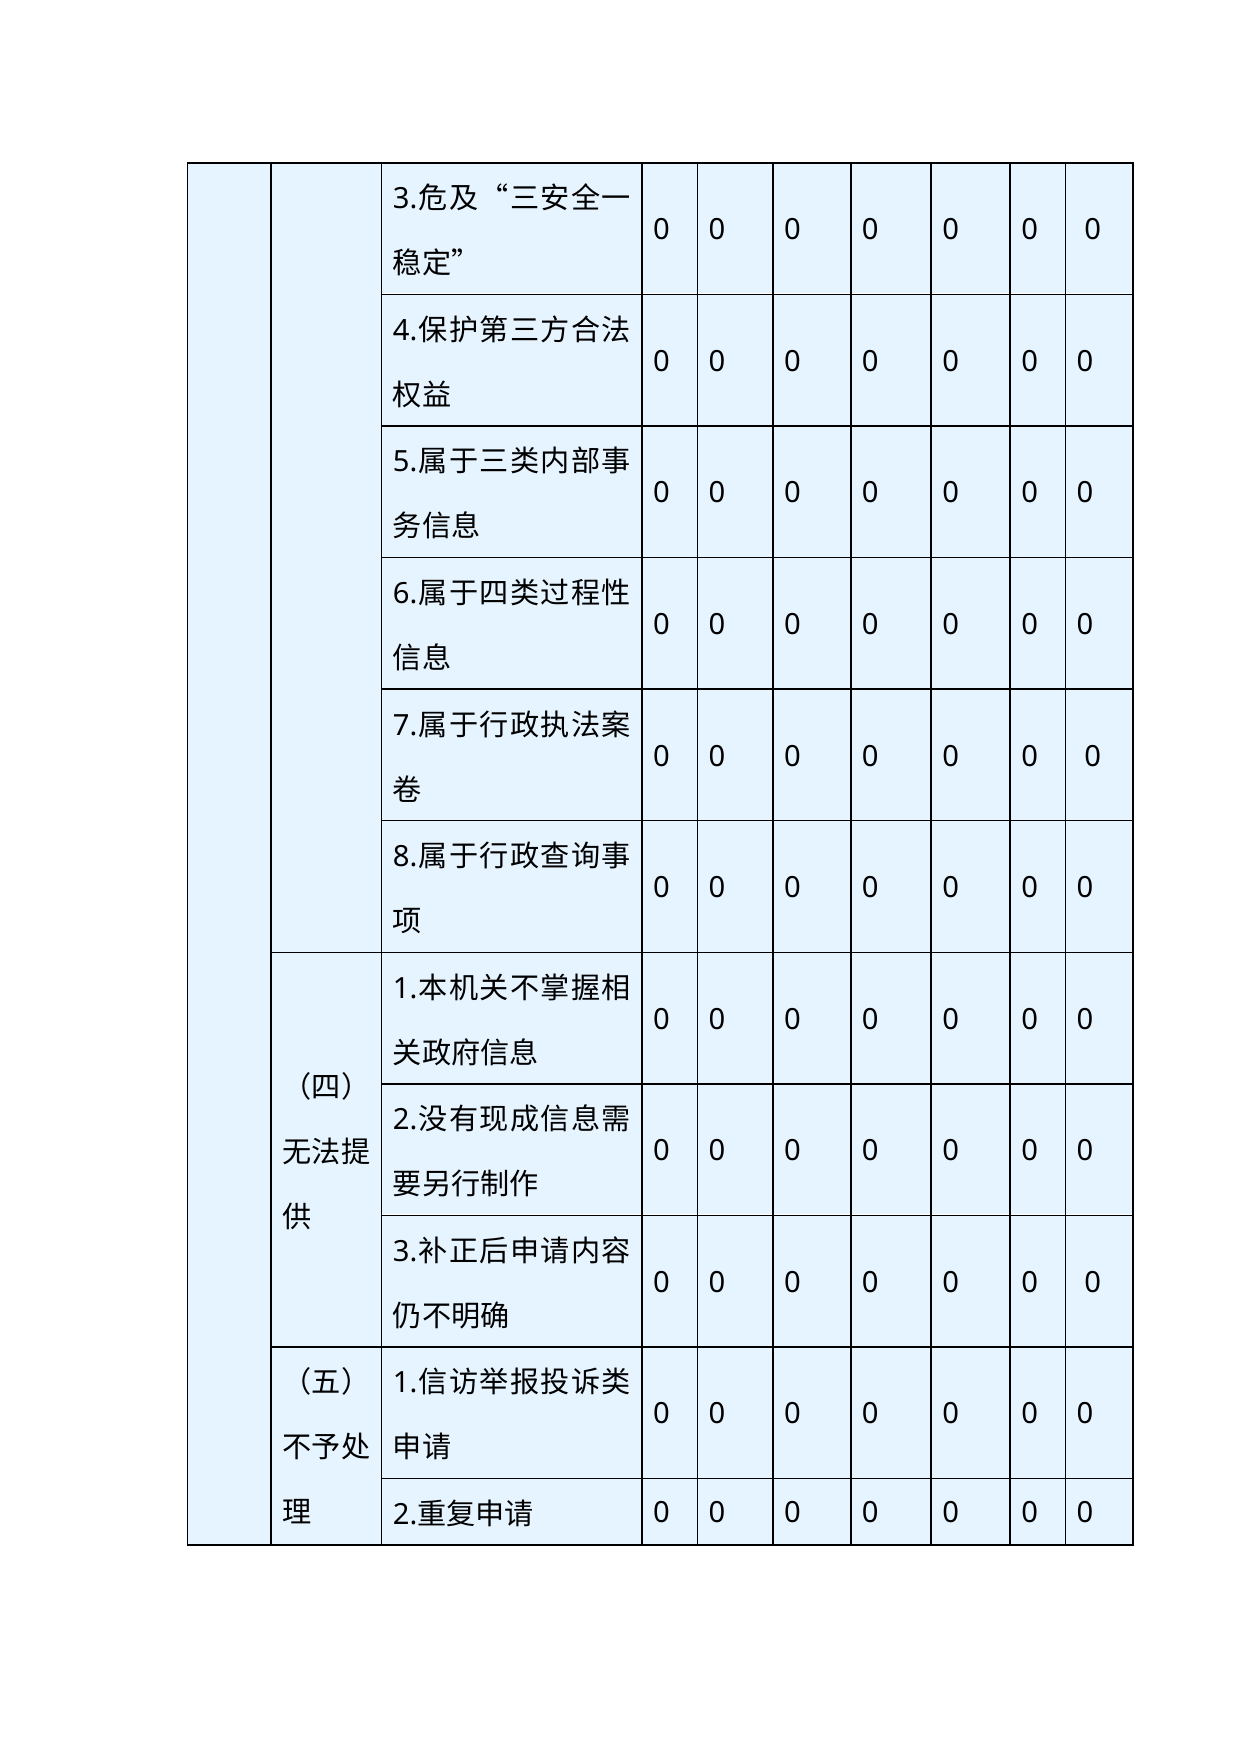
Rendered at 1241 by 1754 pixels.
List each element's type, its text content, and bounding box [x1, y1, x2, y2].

table_cell 0 [1011, 690, 1065, 820]
table_cell 0 [852, 821, 930, 951]
table_cell 0 [1066, 295, 1132, 425]
table_cell 0 [932, 295, 1009, 425]
table_cell 0 [1011, 953, 1065, 1083]
table_cell 0 [698, 164, 772, 293]
table_cell 0 [852, 1216, 930, 1346]
table_cell 0 [643, 821, 697, 951]
table_cell 0 [932, 164, 1009, 293]
table_cell 0 [1011, 558, 1065, 688]
table_cell 0 [643, 427, 697, 557]
table_cell 0 [1066, 821, 1132, 951]
table_cell 0 [932, 427, 1009, 557]
table_cell 0 [852, 427, 930, 557]
table_cell 0 [1066, 1216, 1132, 1346]
table_cell 0 [643, 295, 697, 425]
table_cell 0 [1066, 427, 1132, 557]
table_cell 0 [643, 1216, 697, 1346]
table_cell 0 [932, 558, 1009, 688]
table_cell 0 [698, 558, 772, 688]
table_cell 0 [1011, 1216, 1065, 1346]
table_cell 0 [643, 1085, 697, 1214]
table_cell 0 [852, 953, 930, 1083]
table_cell 0 [1066, 1348, 1132, 1478]
table_cell 0 [774, 953, 850, 1083]
table_cell 0 [852, 1085, 930, 1214]
table_cell 0 [1066, 1479, 1132, 1544]
table_cell 0 [774, 1216, 850, 1346]
table_cell 0 [774, 821, 850, 951]
table_cell 0 [1011, 1348, 1065, 1478]
table_cell 0 [774, 295, 850, 425]
table_cell 0 [643, 558, 697, 688]
table_cell 0 [852, 690, 930, 820]
table_cell 0 [852, 558, 930, 688]
table_cell 0 [698, 295, 772, 425]
table_cell 8.属于行政查询事项 [382, 821, 641, 951]
table_cell （五）不予处理 [272, 1348, 381, 1544]
table_cell 0 [698, 427, 772, 557]
table_cell 0 [932, 1479, 1009, 1544]
table_cell 4.保护第三方合法权益 [382, 295, 641, 425]
table_cell 0 [774, 1348, 850, 1478]
table_cell 0 [698, 1348, 772, 1478]
table_cell 0 [643, 953, 697, 1083]
table_cell 0 [698, 1085, 772, 1214]
table_cell 0 [1011, 821, 1065, 951]
table_cell 0 [698, 690, 772, 820]
table_cell 0 [643, 1479, 697, 1544]
table_cell 0 [932, 821, 1009, 951]
table_cell 0 [1066, 953, 1132, 1083]
table_cell （四）无法提供 [272, 953, 381, 1346]
table_cell 0 [774, 427, 850, 557]
table_cell 0 [932, 1348, 1009, 1478]
table_cell 0 [643, 690, 697, 820]
table_cell 0 [1011, 427, 1065, 557]
table_cell 0 [1066, 690, 1132, 820]
table_cell 0 [774, 164, 850, 293]
table_cell 0 [852, 1479, 930, 1544]
table_cell 2.没有现成信息需要另行制作 [382, 1085, 641, 1214]
table_cell 2.重复申请 [382, 1479, 641, 1544]
table_cell 0 [698, 953, 772, 1083]
table_cell 0 [1066, 1085, 1132, 1214]
table_cell 0 [1066, 558, 1132, 688]
table_cell 0 [1066, 164, 1132, 293]
table_cell 0 [1011, 164, 1065, 293]
table_cell 0 [698, 1216, 772, 1346]
table_cell 0 [774, 1085, 850, 1214]
table_cell 1.信访举报投诉类申请 [382, 1348, 641, 1478]
table_cell 7.属于行政执法案卷 [382, 690, 641, 820]
table_cell 0 [932, 690, 1009, 820]
table_cell 0 [643, 164, 697, 293]
table_cell 3.危及“三安全一稳定” [382, 164, 641, 293]
table_cell 0 [698, 821, 772, 951]
table_cell 0 [932, 953, 1009, 1083]
table_cell 0 [1011, 295, 1065, 425]
table_cell 0 [774, 1479, 850, 1544]
table_cell 0 [852, 1348, 930, 1478]
table_cell 6.属于四类过程性信息 [382, 558, 641, 688]
table_cell 0 [932, 1216, 1009, 1346]
table_cell 0 [698, 1479, 772, 1544]
table_cell 0 [774, 558, 850, 688]
table_cell 0 [852, 295, 930, 425]
table_cell 3.补正后申请内容仍不明确 [382, 1216, 641, 1346]
table_cell 0 [1011, 1085, 1065, 1214]
table_cell 0 [1011, 1479, 1065, 1544]
table_cell 5.属于三类内部事务信息 [382, 427, 641, 557]
table_cell 0 [852, 164, 930, 293]
table_cell 0 [932, 1085, 1009, 1214]
table_cell 1.本机关不掌握相关政府信息 [382, 953, 641, 1083]
table_cell 0 [774, 690, 850, 820]
table_cell 0 [643, 1348, 697, 1478]
